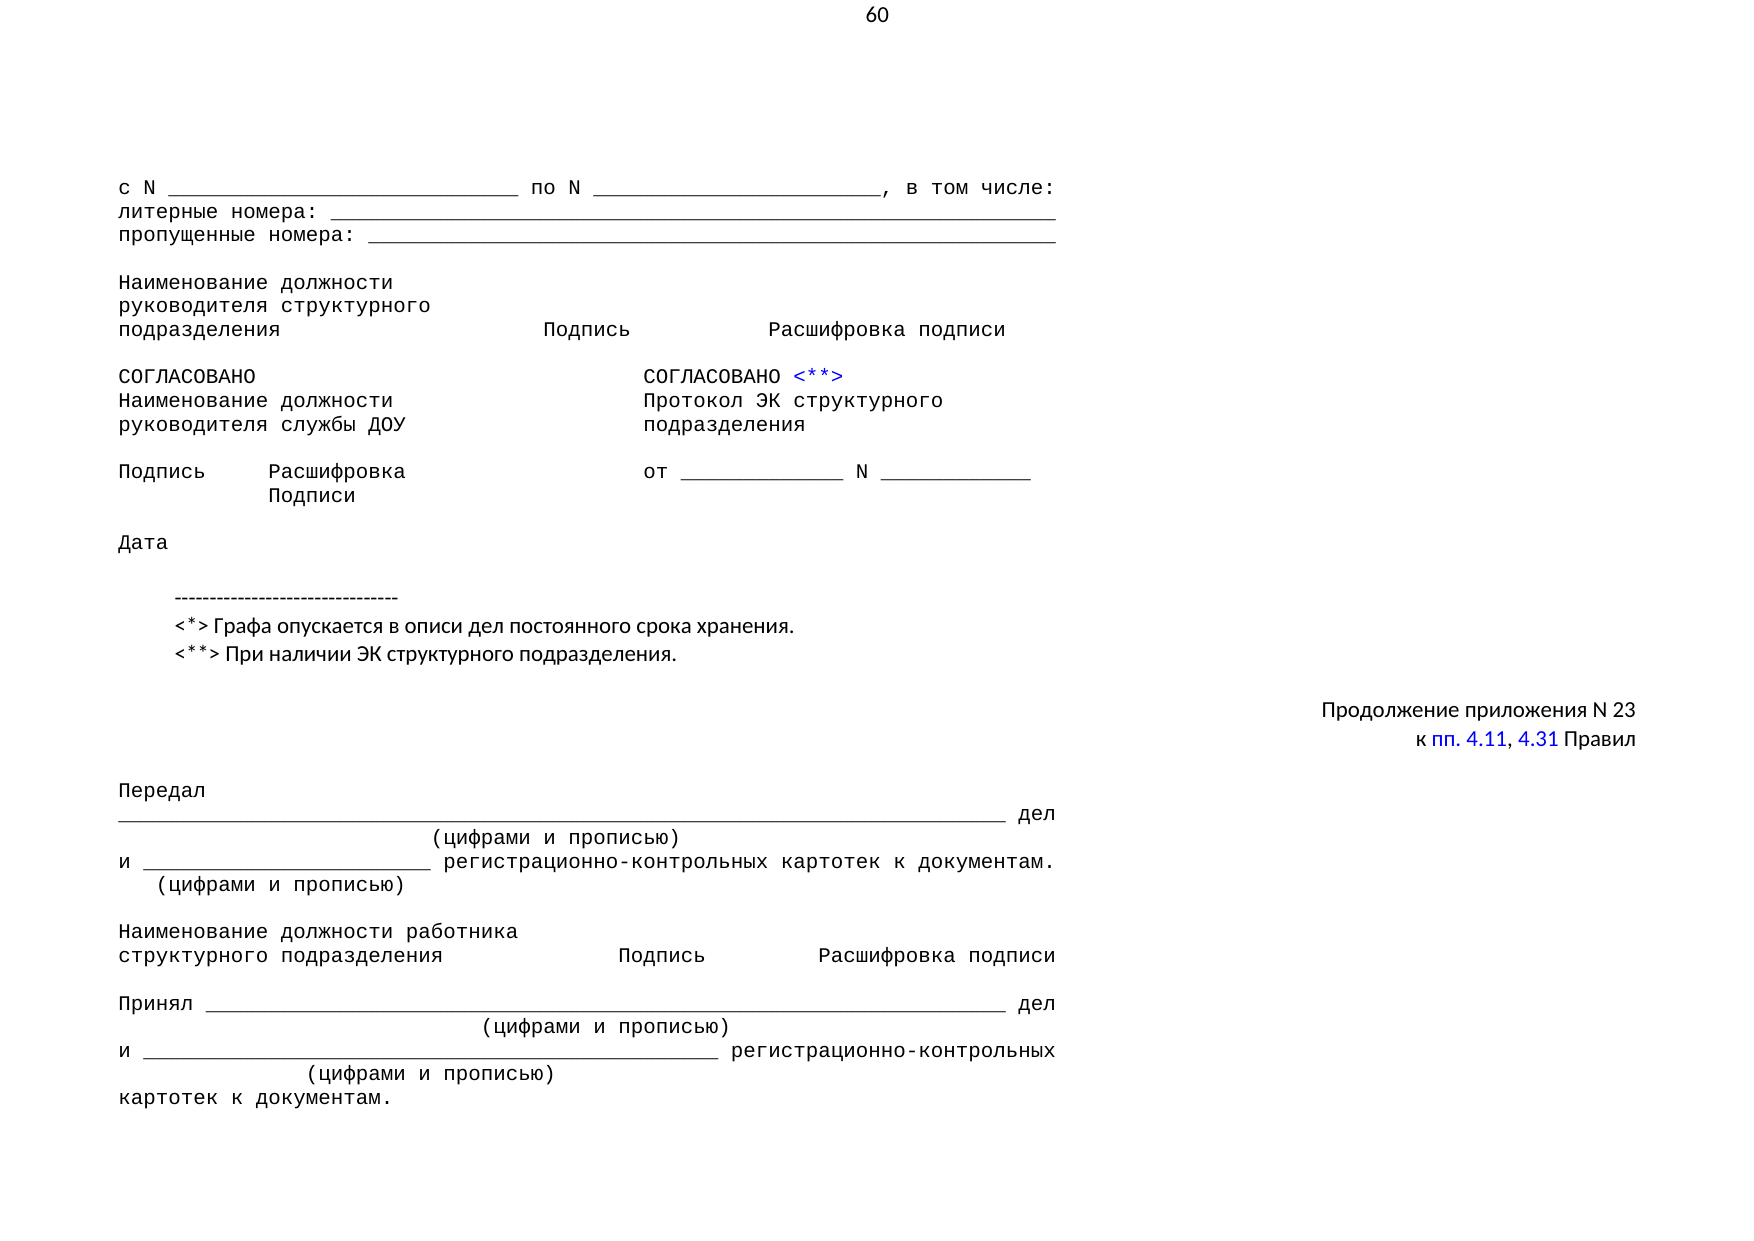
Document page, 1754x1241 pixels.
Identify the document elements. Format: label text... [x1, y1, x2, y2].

text (цифрами и прописью) [118, 1016, 1636, 1040]
text _______________________________________________________________________ дел [118, 803, 1636, 827]
text <*> Графа опускается в описи дел постоянного срока хранения. [118, 612, 1636, 639]
text (цифрами и прописью) [118, 874, 1636, 898]
text (цифрами и прописью) [118, 1063, 1636, 1087]
text Продолжение приложения N 23 [118, 696, 1636, 724]
text <**> При наличии ЭК структурного подразделения. [118, 639, 1636, 668]
text к пп. 4.11, 4.31 Правил [118, 724, 1636, 752]
text Подпись Расшифровка от _____________ N ____________ [118, 461, 1636, 484]
text СОГЛАСОВАНО СОГЛАСОВАНО <**> [118, 366, 1636, 390]
text Передал [118, 780, 1636, 803]
text литерные номера: __________________________________________________________ [118, 201, 1636, 224]
text Наименование должности работника [118, 922, 1636, 945]
text руководителя структурного [118, 295, 1636, 319]
text с N ____________________________ по N _______________________, в том числе: [118, 177, 1636, 201]
text структурного подразделения Подпись Расшифровка подписи [118, 945, 1636, 969]
text Дата [118, 532, 1636, 556]
text Наименование должности [118, 272, 1636, 295]
text Принял ________________________________________________________________ дел [118, 992, 1636, 1016]
text и _______________________ регистрационно-контрольных картотек к документам. [118, 851, 1636, 874]
text руководителя службы ДОУ подразделения [118, 414, 1636, 437]
text подразделения Подпись Расшифровка подписи [118, 319, 1636, 343]
text -------------------------------- [118, 583, 1636, 612]
text Наименование должности Протокол ЭК структурного [118, 390, 1636, 414]
text и ______________________________________________ регистрационно-контрольных [118, 1040, 1636, 1063]
text (цифрами и прописью) [118, 827, 1636, 851]
text Подписи [118, 484, 1636, 508]
text пропущенные номера: _______________________________________________________ [118, 224, 1636, 248]
text картотек к документам. [118, 1087, 1636, 1111]
